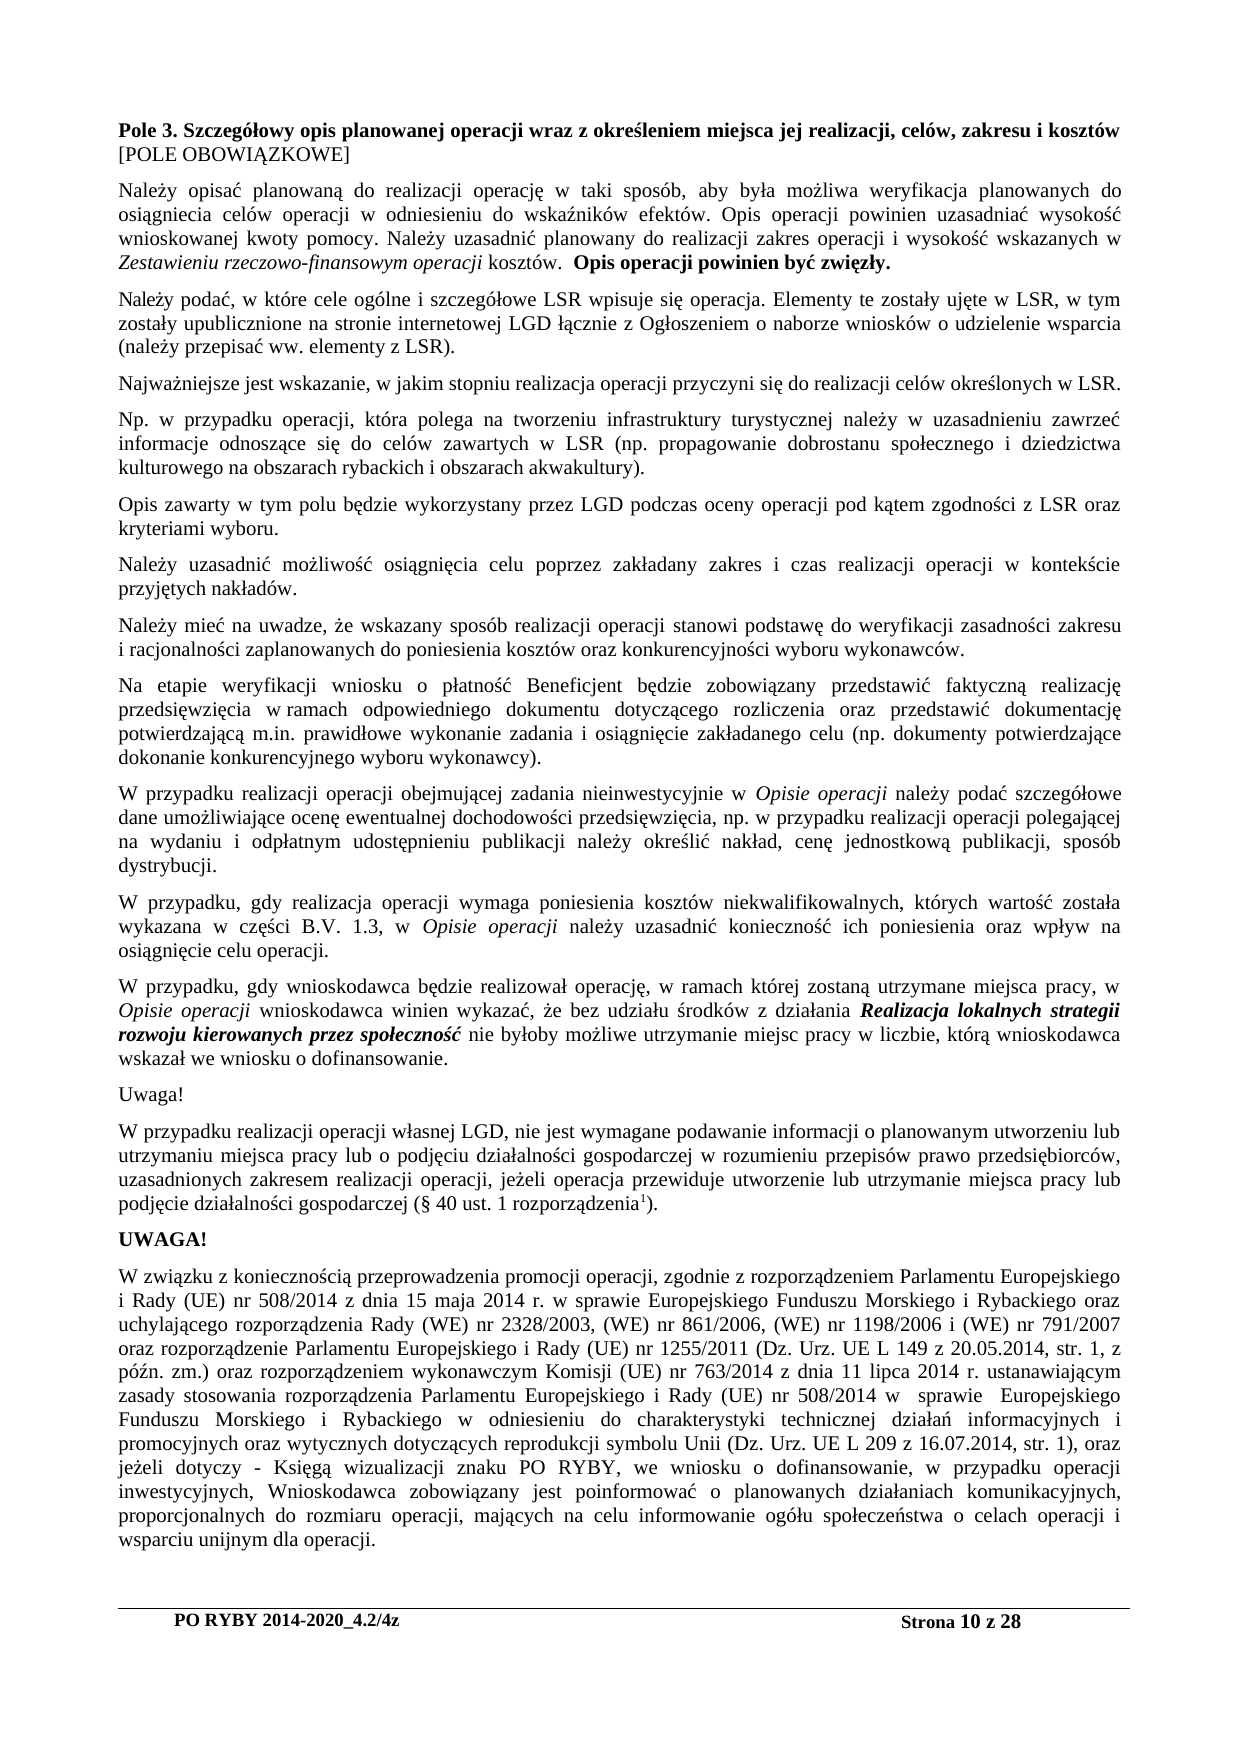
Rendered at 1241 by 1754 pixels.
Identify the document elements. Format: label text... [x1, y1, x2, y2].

text W przypadku realizacji operacji obejmującej zadania nieinwestycyjnie w Opisie operacji należy podać szczegółowe dane umożliwiające ocenę ewentualnej dochodowości przedsięwzięcia, np. w przypadku realizacji operacji polegającej na wydaniu i odpłatnym udostępnieniu publikacji należy określić nakład, cenę jednostkową publikacji, sposób dystrybucji. [118, 782, 1122, 877]
text W związku z koniecznością przeprowadzenia promocji operacji, zgodnie z rozporządzeniem Parlamentu Europejskiego i Rady (UE) nr 508/2014 z dnia 15 maja 2014 r. w sprawie Europejskiego Funduszu Morskiego i Rybackiego oraz uchylającego rozporządzenia Rady (WE) nr 2328/2003, (WE) nr 861/2006, (WE) nr 1198/2006 i (WE) nr 791/2007 oraz rozporządzenie Parlamentu Europejskiego i Rady (UE) nr 1255/2011 (Dz. Urz. UE L 149 z 20.05.2014, str. 1, z późn. zm.) oraz rozporządzeniem wykonawczym Komisji (UE) nr 763/2014 z dnia 11 lipca 2014 r. ustanawiającym zasady stosowania rozporządzenia Parlamentu Europejskiego i Rady (UE) nr 508/2014 w sprawie Europejskiego Funduszu Morskiego i Rybackiego w odniesieniu do charakterystyki technicznej działań informacyjnych i promocyjnych oraz wytycznych dotyczących reprodukcji symbolu Unii (Dz. Urz. UE L 209 z 16.07.2014, str. 1), oraz jeżeli dotyczy - Księgą wizualizacji znaku PO RYBY, we wniosku o dofinansowanie, w przypadku operacji inwestycyjnych, Wnioskodawca zobowiązany jest poinformować o planowanych działaniach komunikacyjnych, proporcjonalnych do rozmiaru operacji, mających na celu informowanie ogółu społeczeństwa o celach operacji i wsparciu unijnym dla operacji. [118, 1264, 1122, 1551]
text Najważniejsze jest wskazanie, w jakim stopniu realizacja operacji przyczyni się do realizacji celów określonych w LSR. [118, 371, 1122, 395]
text W przypadku, gdy realizacja operacji wymaga poniesienia kosztów niekwalifikowalnych, których wartość została wykazana w części B.V. 1.3, w Opisie operacji należy uzasadnić konieczność ich poniesienia oraz wpływ na osiągnięcie celu operacji. [118, 890, 1122, 962]
text Należy opisać planowaną do realizacji operację w taki sposób, aby była możliwa weryfikacja planowanych do osiągniecia celów operacji w odniesieniu do wskaźników efektów. Opis operacji powinien uzasadniać wysokość wnioskowanej kwoty pomocy. Należy uzasadnić planowany do realizacji zakres operacji i wysokość wskazanych w Zestawieniu rzeczowo-finansowym operacji kosztów. Opis operacji powinien być zwięzły. [118, 178, 1122, 274]
text Pole 3. Szczegółowy opis planowanej operacji wraz z określeniem miejsca jej realizacji, celów, zakresu i kosztów [POLE OBOWIĄZKOWE] [118, 118, 1122, 166]
text Należy mieć na uwadze, że wskazany sposób realizacji operacji stanowi podstawę do weryfikacji zasadności zakresu i racjonalności zaplanowanych do poniesienia kosztów oraz konkurencyjności wyboru wykonawców. [118, 613, 1122, 661]
text Należy uzasadnić możliwość osiągnięcia celu poprzez zakładany zakres i czas realizacji operacji w kontekście przyjętych nakładów. [118, 552, 1122, 600]
text W przypadku realizacji operacji własnej LGD, nie jest wymagane podawanie informacji o planowanym utworzeniu lub utrzymaniu miejsca pracy lub o podjęciu działalności gospodarczej w rozumieniu przepisów prawo przedsiębiorców, uzasadnionych zakresem realizacji operacji, jeżeli operacja przewiduje utworzenie lub utrzymanie miejsca pracy lub podjęcie działalności gospodarczej (§ 40 ust. 1 rozporządzenia1). [118, 1119, 1122, 1215]
text Należy podać, w które cele ogólne i szczegółowe LSR wpisuje się operacja. Elementy te zostały ujęte w LSR, w tym zostały upublicznione na stronie internetowej LGD łącznie z Ogłoszeniem o naborze wniosków o udzielenie wsparcia (należy przepisać ww. elementy z LSR). [118, 287, 1122, 359]
text UWAGA! [118, 1227, 1122, 1251]
text Np. w przypadku operacji, która polega na tworzeniu infrastruktury turystycznej należy w uzasadnieniu zawrzeć informacje odnoszące się do celów zawartych w LSR (np. propagowanie dobrostanu społecznego i dziedzictwa kulturowego na obszarach rybackich i obszarach akwakultury). [118, 408, 1122, 479]
text Opis zawarty w tym polu będzie wykorzystany przez LGD podczas oceny operacji pod kątem zgodności z LSR oraz kryteriami wyboru. [118, 492, 1122, 540]
text Uwaga! [118, 1083, 1122, 1107]
text W przypadku, gdy wnioskodawca będzie realizował operację, w ramach której zostaną utrzymane miejsca pracy, w Opisie operacji wnioskodawca winien wykazać, że bez udziału środków z działania Realizacja lokalnych strategii rozwoju kierowanych przez społeczność nie byłoby możliwe utrzymanie miejsc pracy w liczbie, którą wnioskodawca wskazał we wniosku o dofinansowanie. [118, 974, 1122, 1070]
text Na etapie weryfikacji wniosku o płatność Beneficjent będzie zobowiązany przedstawić faktyczną realizację przedsięwzięcia w ramach odpowiedniego dokumentu dotyczącego rozliczenia oraz przedstawić dokumentację potwierdzającą m.in. prawidłowe wykonanie zadania i osiągnięcie zakładanego celu (np. dokumenty potwierdzające dokonanie konkurencyjnego wyboru wykonawcy). [118, 673, 1122, 769]
